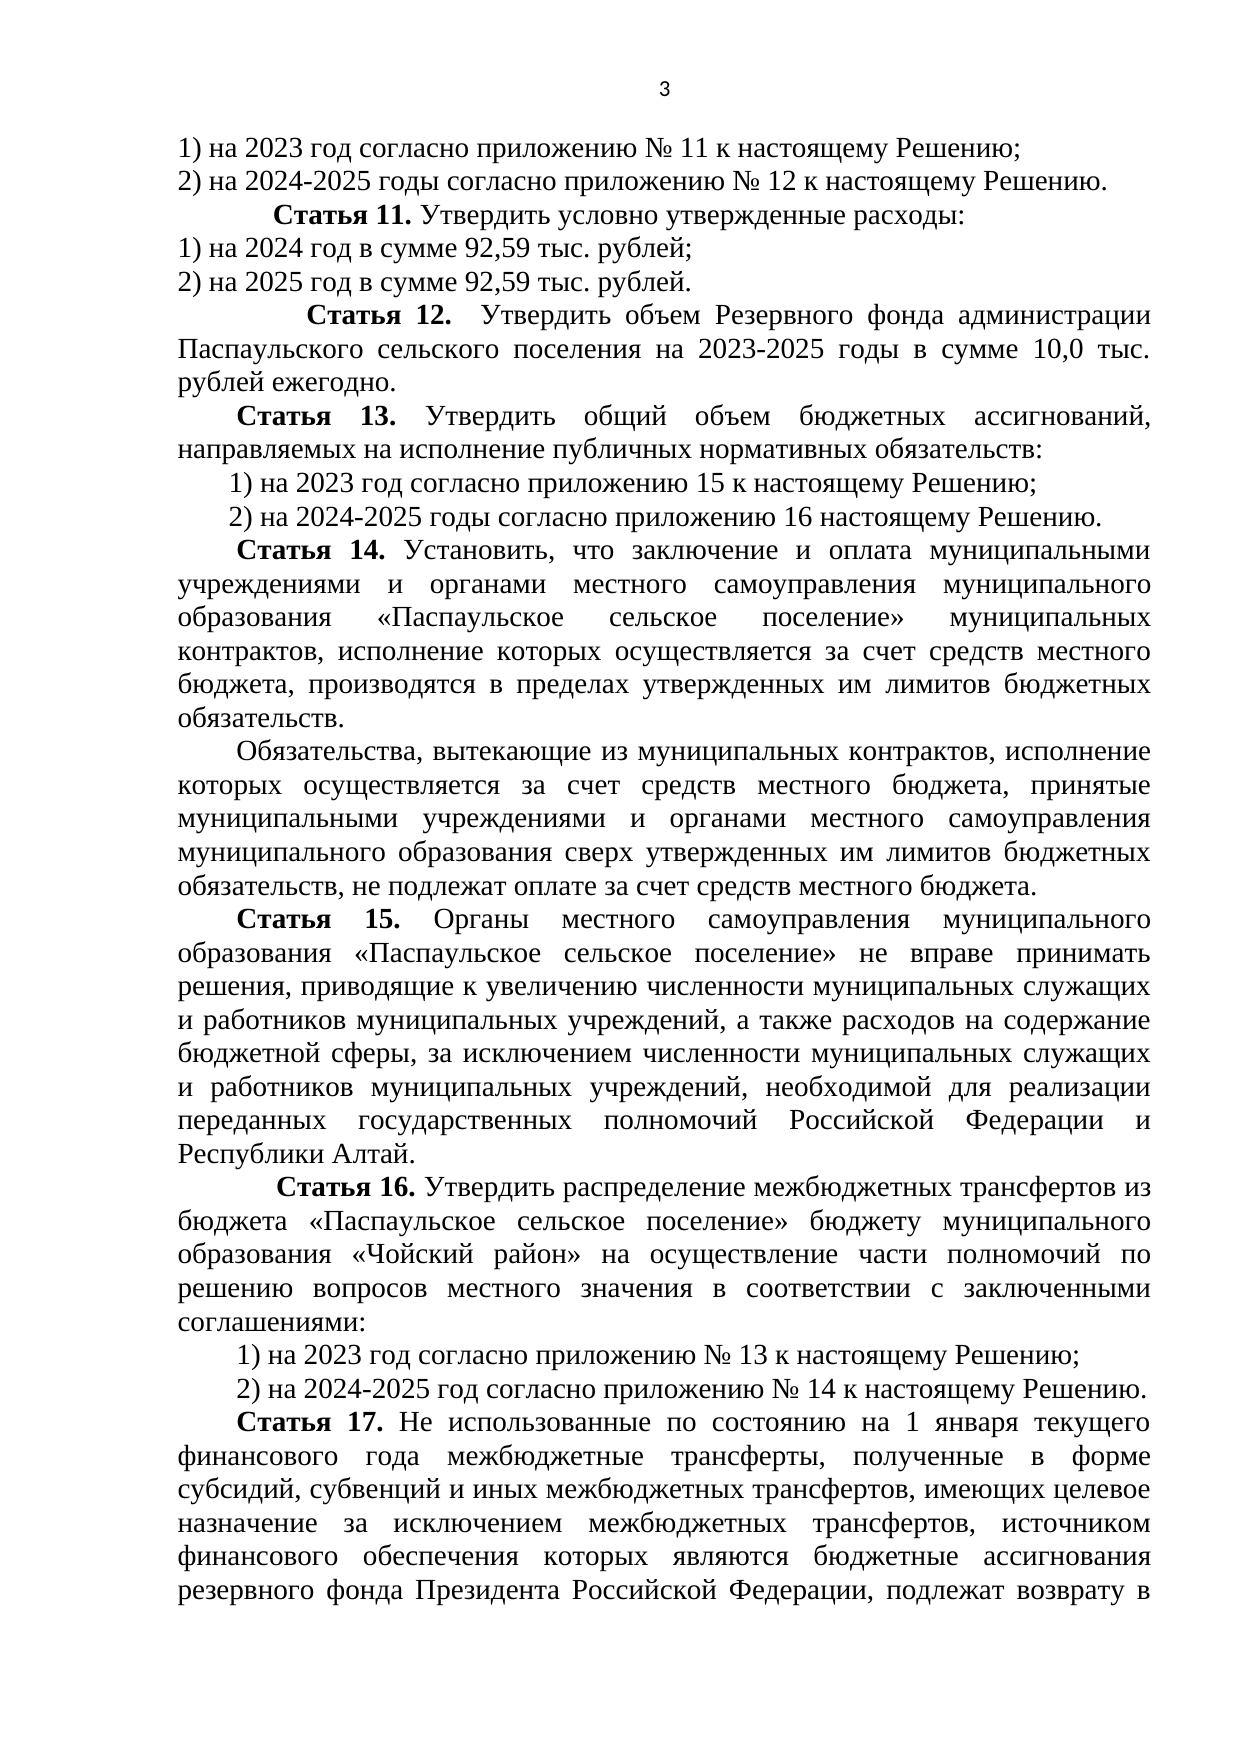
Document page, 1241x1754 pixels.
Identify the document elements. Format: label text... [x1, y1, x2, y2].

text Статья 15. Органы местного самоуправления муниципального образования «Паспаульское сельское поселение» не вправе принимать решения, приводящие к увеличению численности муниципальных служащих и работников муниципальных учреждений, а также расходов на содержание бюджетной сферы, за исключением численности муниципальных служащих и работников муниципальных учреждений, необходимой для реализации переданных государственных полномочий Российской Федерации и Республики Алтай. [177, 901, 1152, 1169]
text 1) на 2023 год согласно приложению 15 к настоящему Решению; [177, 465, 1152, 499]
text 2) на 2024-2025 годы согласно приложению № 12 к настоящему Решению. [177, 163, 1152, 197]
text 1) на 2023 год согласно приложению № 11 к настоящему Решению; [177, 130, 1152, 163]
text Статья 12. Утвердить объем Резервного фонда администрации Паспаульского сельского поселения на 2023-2025 годы в сумме 10,0 тыс. рублей ежегодно. [177, 297, 1152, 398]
text Обязательства, вытекающие из муниципальных контрактов, исполнение которых осуществляется за счет средств местного бюджета, принятые муниципальными учреждениями и органами местного самоуправления муниципального образования сверх утвержденных им лимитов бюджетных обязательств, не подлежат оплате за счет средств местного бюджета. [177, 733, 1152, 901]
text Статья 14. Установить, что заключение и оплата муниципальными учреждениями и органами местного самоуправления муниципального образования «Паспаульское сельское поселение» муниципальных контрактов, исполнение которых осуществляется за счет средств местного бюджета, производятся в пределах утвержденных им лимитов бюджетных обязательств. [177, 532, 1152, 733]
text Статья 13. Утвердить общий объем бюджетных ассигнований, направляемых на исполнение публичных нормативных обязательств: [177, 398, 1152, 465]
text Статья 11. Утвердить условно утвержденные расходы: [177, 197, 1152, 230]
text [177, 1404, 1152, 1606]
text 2) на 2024-2025 год согласно приложению № 14 к настоящему Решению. [177, 1371, 1152, 1404]
text Статья 16. Утвердить распределение межбюджетных трансфертов из бюджета «Паспаульское сельское поселение» бюджету муниципального образования «Чойский район» на осуществление части полномочий по решению вопросов местного значения в соответствии с заключенными соглашениями: [177, 1169, 1152, 1337]
text 1) на 2023 год согласно приложению № 13 к настоящему Решению; [177, 1337, 1152, 1371]
text 1) на 2024 год в сумме 92,59 тыс. рублей; [177, 230, 1152, 264]
text 2) на 2024-2025 годы согласно приложению 16 настоящему Решению. [177, 499, 1152, 532]
text 2) на 2025 год в сумме 92,59 тыс. рублей. [177, 264, 1152, 297]
